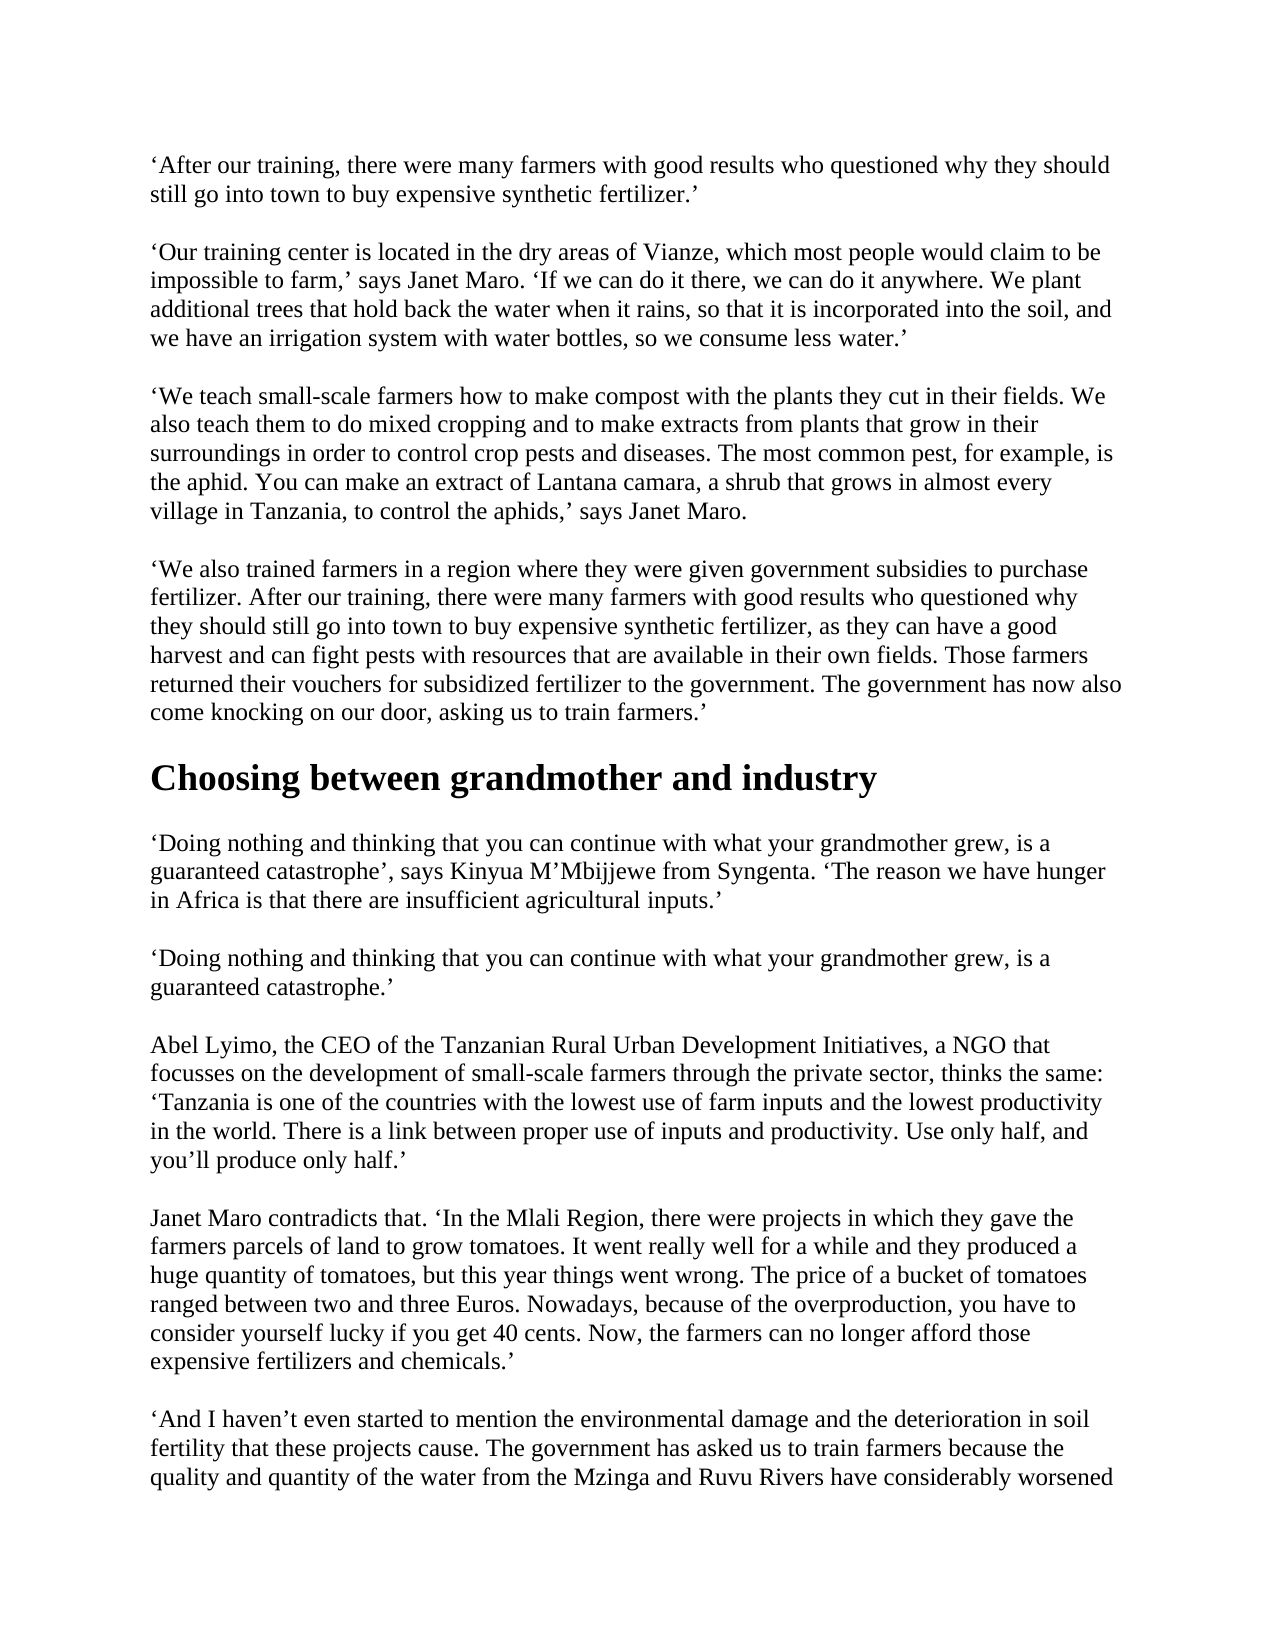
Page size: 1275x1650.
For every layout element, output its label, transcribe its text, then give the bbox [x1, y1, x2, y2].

text ‘We also trained farmers in a region where they were given government subsidies to purchase fertilizer. After our training, there were many farmers with good results who questioned why they should still go into town to buy expensive synthetic fertilizer, as they can have a good harvest and can fight pests with resources that are available in their own fields. Those farmers returned their vouchers for subsidized fertilizer to the government. The government has now also come knocking on our door, asking us to train farmers.’ [150, 554, 1125, 726]
text ‘After our training, there were many farmers with good results who questioned why they should still go into town to buy expensive synthetic fertilizer.’ [150, 150, 1125, 207]
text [150, 1404, 1125, 1491]
text ‘Our training center is located in the dry areas of Vianze, which most people would claim to be impossible to farm,’ says Janet Maro. ‘If we can do it there, we can do it anywhere. We plant additional trees that hold back the water when it rains, so that it is incorporated into the soil, and we have an irrigation system with water bottles, so we consume less water.’ [150, 237, 1125, 352]
text Janet Maro contradicts that. ‘In the Mlali Region, there were projects in which they gave the farmers parcels of land to grow tomatoes. It went really well for a while and they produced a huge quantity of tomatoes, but this year things went wrong. The price of a bucket of tomatoes ranged between two and three Euros. Nowadays, because of the overproduction, you have to consider yourself lucky if you get 40 cents. Now, the farmers can no longer afford those expensive fertilizers and chemicals.’ [150, 1203, 1125, 1375]
text ‘Doing nothing and thinking that you can continue with what your grandmother grew, is a guaranteed catastrophe’, says Kinyua M’Mbijjewe from Syngenta. ‘The reason we have hunger in Africa is that there are insufficient agricultural inputs.’ [150, 828, 1125, 914]
text ‘We teach small-scale farmers how to make compost with the plants they cut in their fields. We also teach them to do mixed cropping and to make extracts from plants that grow in their surroundings in order to control crop pests and diseases. The most common pest, for example, is the aphid. You can make an extract of Lantana camara, a shrub that grows in almost every village in Tanzania, to control the aphids,’ says Janet Maro. [150, 381, 1125, 524]
text Abel Lyimo, the CEO of the Tanzanian Rural Urban Development Initiatives, a NGO that focusses on the development of small-scale farmers through the private sector, thinks the same: ‘Tanzania is one of the countries with the lowest use of farm inputs and the lowest productivity in the world. There is a link between proper use of inputs and productivity. Use only half, and you’ll produce only half.’ [150, 1030, 1125, 1173]
text ‘Doing nothing and thinking that you can continue with what your grandmother grew, is a guaranteed catastrophe.’ [150, 943, 1125, 1001]
text Choosing between grandmother and industry [150, 755, 1125, 798]
